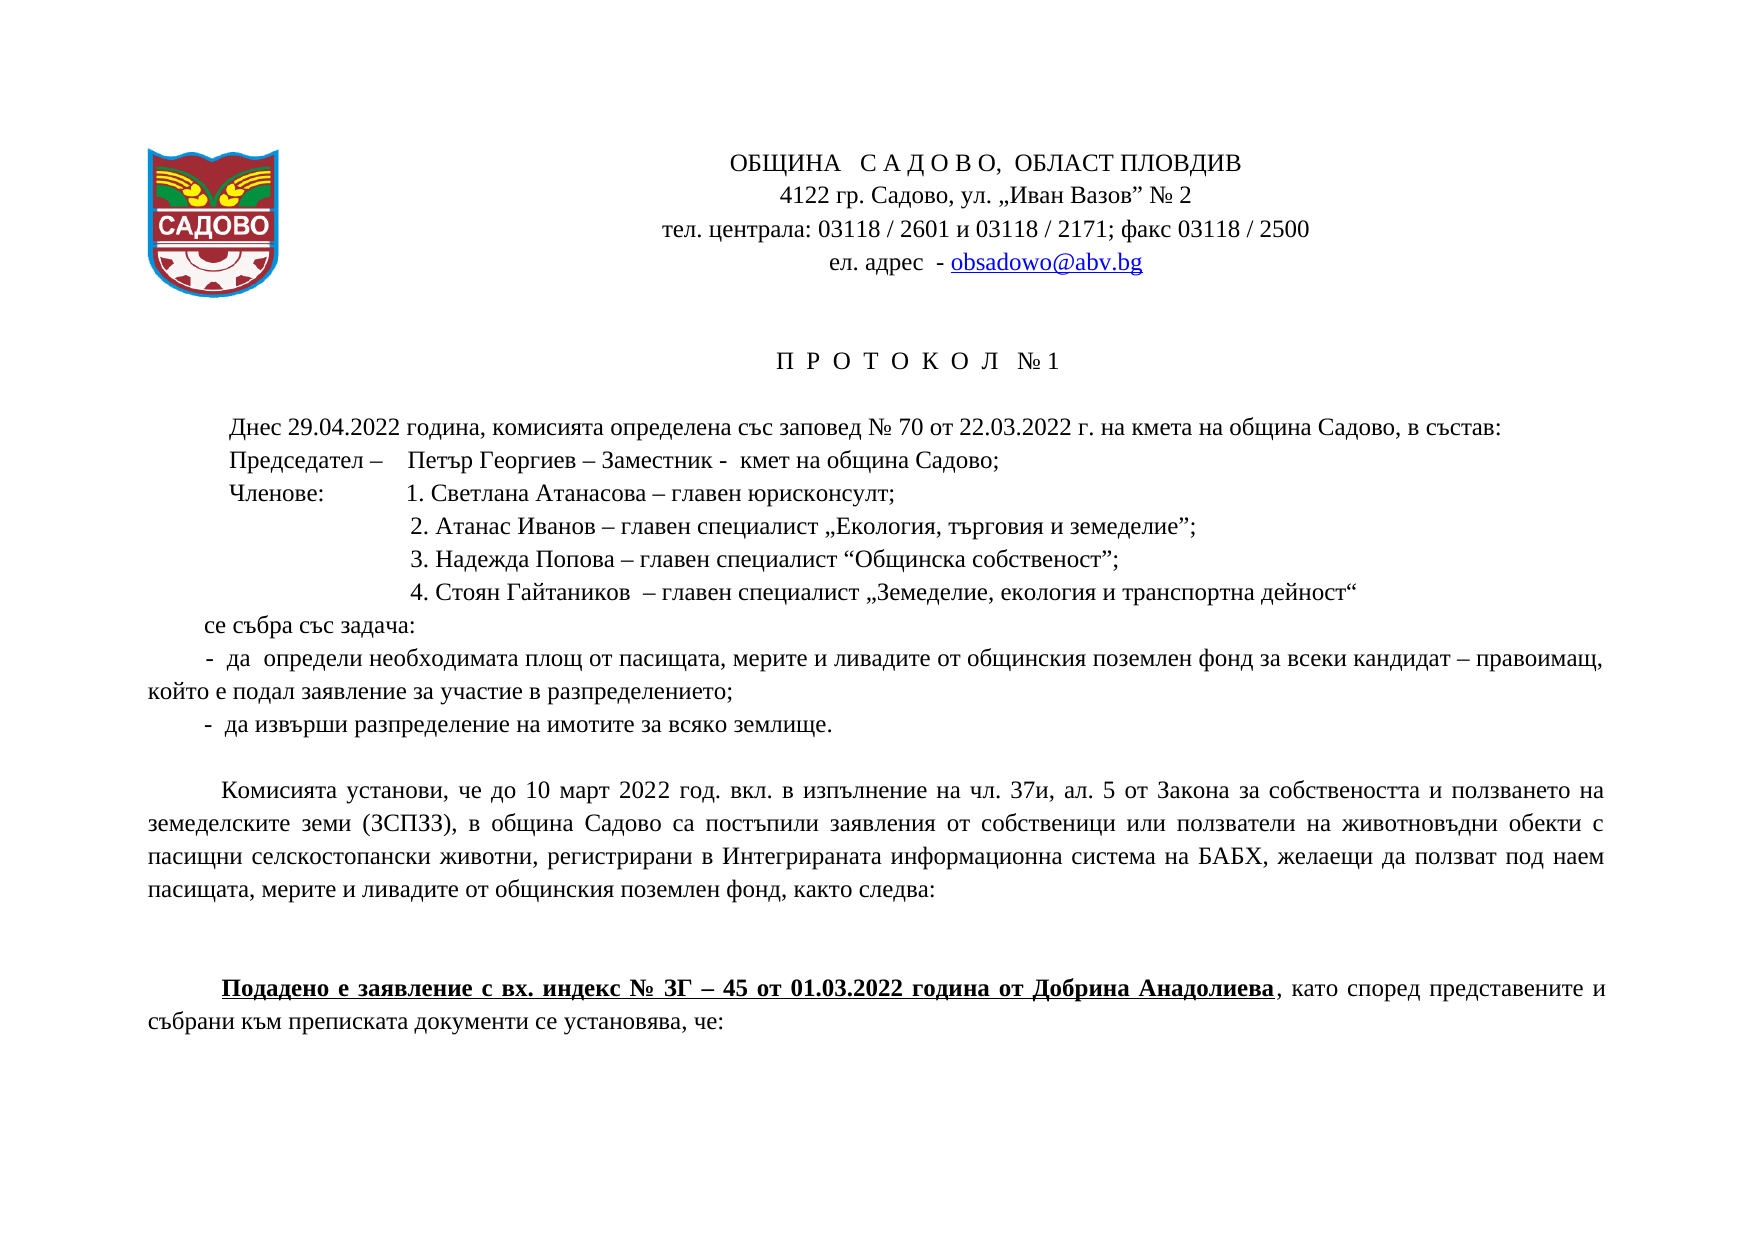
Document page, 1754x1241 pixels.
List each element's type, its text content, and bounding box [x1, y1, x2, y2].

picture [153, 156, 274, 294]
text - да извърши разпределение на имотите за всяко землище. [148, 709, 1606, 738]
text Подадено е заявление с вх. индекс № ЗГ – 45 от 01.03.2022 година от Добрина Анадолиева, като според представените и събрани към преписката документи се установява, че: [148, 973, 1606, 1035]
picture [147, 147, 279, 158]
text Членове: 1. Светлана Атанасова – главен юрисконсулт; [148, 478, 1606, 507]
picture [147, 257, 203, 298]
text 4. Стоян Гайтаников – главен специалист „Земеделие, екология и транспортна дейност“ [148, 577, 1606, 606]
text Днес 29.04.2022 година, комисията определена със заповед № 70 от 22.03.2022 г. на кмета на община Садово, в състав: [148, 412, 1606, 441]
text Председател – Петър Георгиев – Заместник - кмет на община Садово; [148, 445, 1606, 473]
text 4122 гр. Садово, ул. „Иван Вазов” № 2 [279, 181, 1674, 209]
text ел. адрес - obsadowo@abv.bg [279, 247, 1674, 275]
text - да определи необходимата площ от пасищата, мерите и ливадите от общинския поземлен фонд за всеки кандидат – правоимащ, който е подал заявление за участие в разпределението; [148, 643, 1606, 705]
text П Р О Т О К О Л № 1 [148, 346, 1606, 374]
text 2. Атанас Иванов – главен специалист „Екология, търговия и земеделие”; [148, 511, 1606, 539]
text се събра със задача: [148, 610, 1606, 639]
text Комисията установи, че до 10 март 2022 год. вкл. в изпълнение на чл. 37и, ал. 5 от Закона за собствеността и ползването на земеделските земи (ЗСПЗЗ), в община Садово са постъпили заявления от собственици или ползватели на животновъдни обекти с пасищни селскостопански животни, регистрирани в Интегрираната информационна система на БАБХ, желаещи да ползват под наем пасищата, мерите и ливадите от общинския поземлен фонд, както следва: [148, 775, 1606, 903]
text тел. централа: 03118 / 2601 и 03118 / 2171; факс 03118 / 2500 [279, 214, 1674, 242]
picture [225, 261, 279, 298]
text 3. Надежда Попова – главен специалист “Общинска собственост”; [148, 544, 1606, 573]
text ОБЩИНА С А Д О В О, ОБЛАСТ ПЛОВДИВ [279, 148, 1674, 176]
